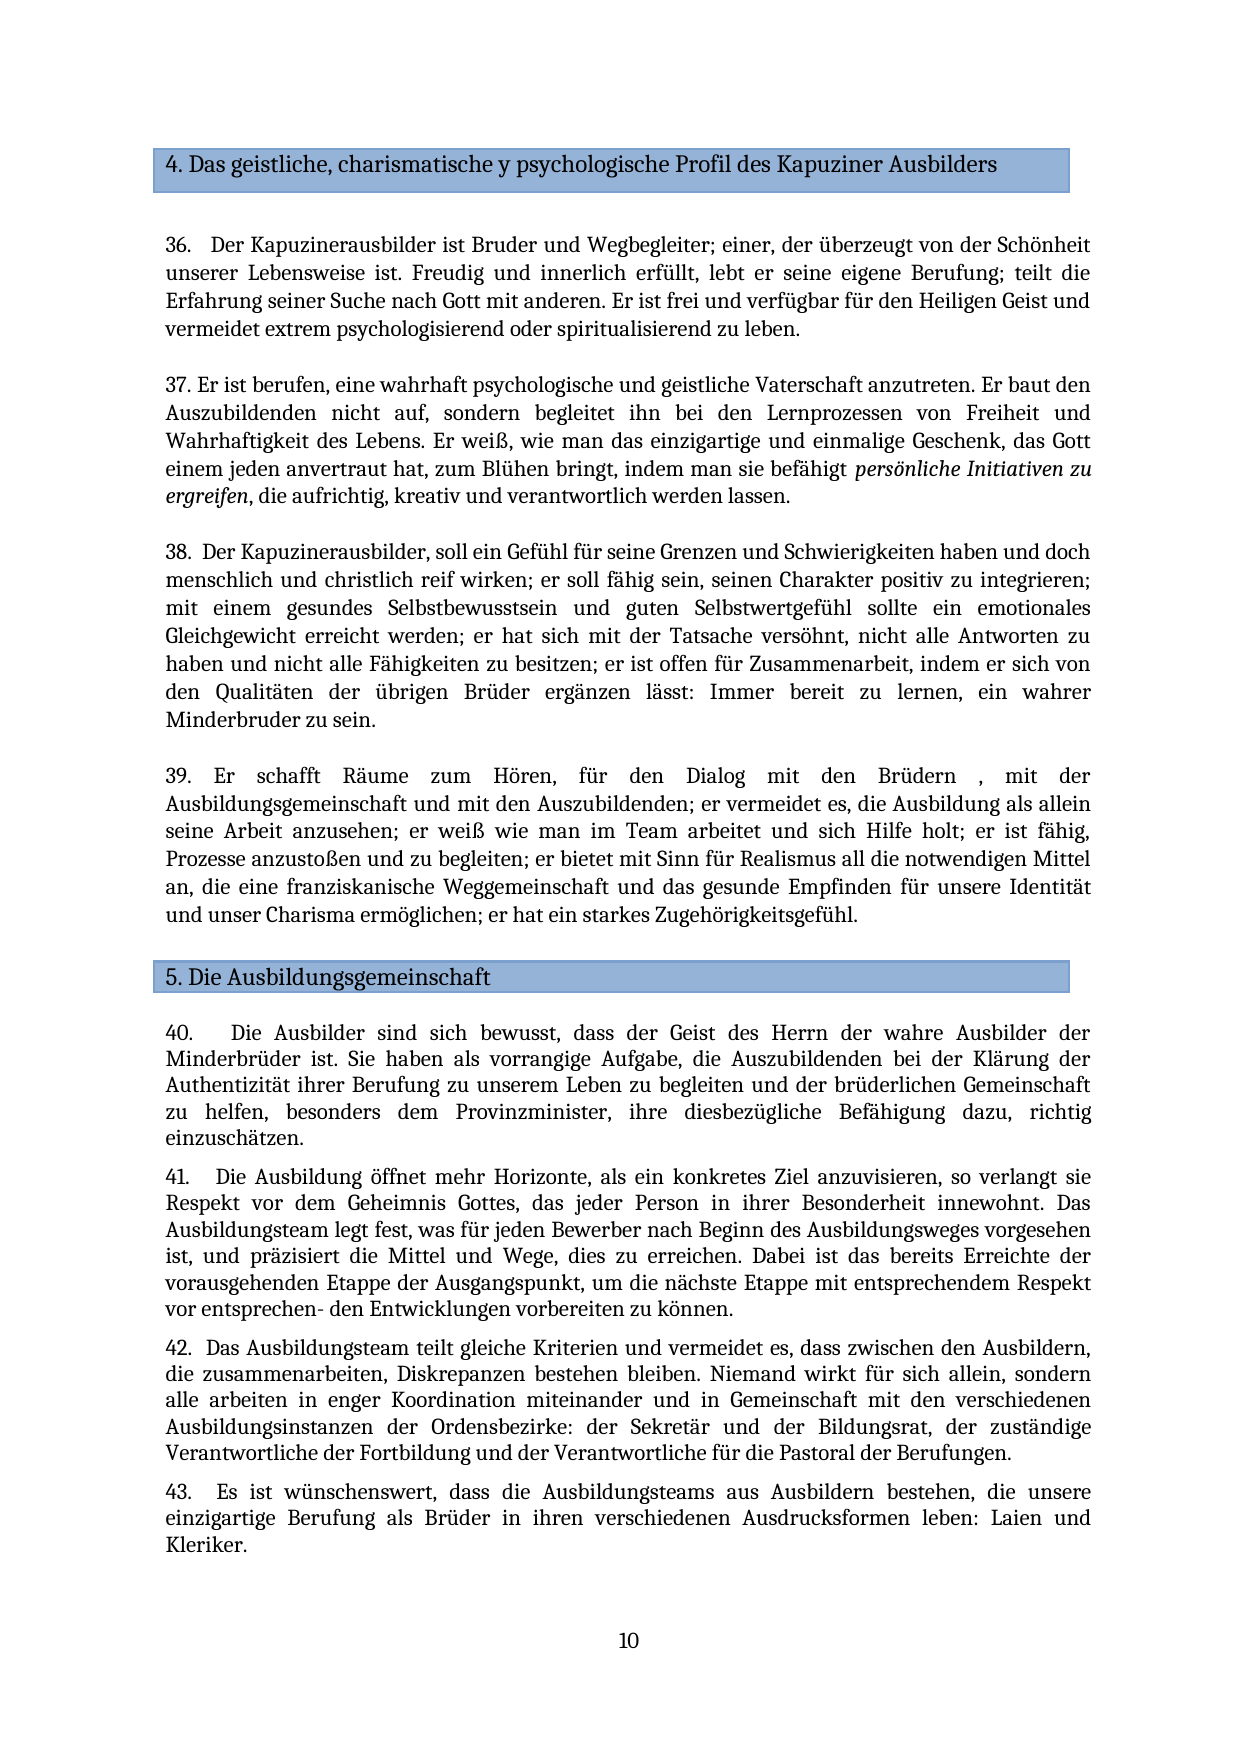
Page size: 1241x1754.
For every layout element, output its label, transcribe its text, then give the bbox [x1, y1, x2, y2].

text 43. Es ist wünschenswert, dass die Ausbildungsteams aus Ausbildern bestehen, die unsere einzigartige Berufung als Brüder in ihren verschiedenen Ausdrucksformen leben: Laien und Kleriker. [165, 1479, 1092, 1558]
text 40. Die Ausbilder sind sich bewusst, dass der Geist des Herrn der wahre Ausbilder der Minderbrüder ist. Sie haben als vorrangige Aufgabe, die Auszubildenden bei der Klärung der Authentizität ihrer Berufung zu unserem Leben zu begleiten und der brüderlichen Gemeinschaft zu helfen, besonders dem Provinzminister, ihre diesbezügliche Befähigung dazu, richtig einzuschätzen. [165, 1019, 1092, 1151]
text 41. Die Ausbildung öffnet mehr Horizonte, als ein konkretes Ziel anzuvisieren, so verlangt sie Respekt vor dem Geheimnis Gottes, das jeder Person in ihrer Besonderheit innewohnt. Das Ausbildungsteam legt fest, was für jeden Bewerber nach Beginn des Ausbildungsweges vorgesehen ist, und präzisiert die Mittel und Wege, dies zu erreichen. Dabei ist das bereits Erreichte der vorausgehenden Etappe der Ausgangspunkt, um die nächste Etappe mit entsprechendem Respekt vor entsprechen- den Entwicklungen vorbereiten zu können. [165, 1164, 1092, 1322]
text 42. Das Ausbildungsteam teilt gleiche Kriterien und vermeidet es, dass zwischen den Ausbildern, die zusammenarbeiten, Diskrepanzen bestehen bleiben. Niemand wirkt für sich allein, sondern alle arbeiten in enger Koordination miteinander und in Gemeinschaft mit den verschiedenen Ausbildungsinstanzen der Ordensbezirke: der Sekretär und der Bildungsrat, der zuständige Verantwortliche der Fortbildung und der Verantwortliche für die Pastoral der Berufungen. [165, 1334, 1092, 1466]
text 37. Er ist berufen, eine wahrhaft psychologische und geistliche Vaterschaft anzutreten. Er baut den Auszubildenden nicht auf, sondern begleitet ihn bei den Lernprozessen von Freiheit und Wahrhaftigkeit des Lebens. Er weiß, wie man das einzigartige und einmalige Geschenk, das Gott einem jeden anvertraut hat, zum Blühen bringt, indem man sie befähigt persönliche Initiativen zu ergreifen, die aufrichtig, kreativ und verantwortlich werden lassen. [165, 372, 1092, 509]
table_header 4. Das geistliche, charismatische y psychologische Profil des Kapuziner Ausbilders [155, 150, 1068, 191]
text 39. Er schafft Räume zum Hören, für den Dialog mit den Brüdern , mit der Ausbildungsgemeinschaft und mit den Auszubildenden; er vermeidet es, die Ausbildung als allein seine Arbeit anzusehen; er weiß wie man im Team arbeitet und sich Hilfe holt; er ist fähig, Prozesse anzustoßen und zu begleiten; er bietet mit Sinn für Realismus all die notwendigen Mittel an, die eine franziskanische Weggemeinschaft und das gesunde Empfinden für unsere Identität und unser Charisma ermöglichen; er hat ein starkes Zugehörigkeitsgefühl. [165, 762, 1092, 928]
table_header 5. Die Ausbildungsgemeinschaft [155, 963, 1068, 991]
text 38. Der Kapuzinerausbilder, soll ein Gefühl für seine Grenzen und Schwierigkeiten haben und doch menschlich und christlich reif wirken; er soll fähig sein, seinen Charakter positiv zu integrieren; mit einem gesundes Selbstbewusstsein und guten Selbstwertgefühl sollte ein emotionales Gleichgewicht erreicht werden; er hat sich mit der Tatsache versöhnt, nicht alle Antworten zu haben und nicht alle Fähigkeiten zu besitzen; er ist offen für Zusammenarbeit, indem er sich von den Qualitäten der übrigen Brüder ergänzen lässt: Immer bereit zu lernen, ein wahrer Minderbruder zu sein. [165, 539, 1092, 733]
text 36. Der Kapuzinerausbilder ist Bruder und Wegbegleiter; einer, der überzeugt von der Schönheit unserer Lebensweise ist. Freudig und innerlich erfüllt, lebt er seine eigene Berufung; teilt die Erfahrung seiner Suche nach Gott mit anderen. Er ist frei und verfügbar für den Heiligen Geist und vermeidet extrem psychologisierend oder spiritualisierend zu leben. [165, 232, 1092, 342]
